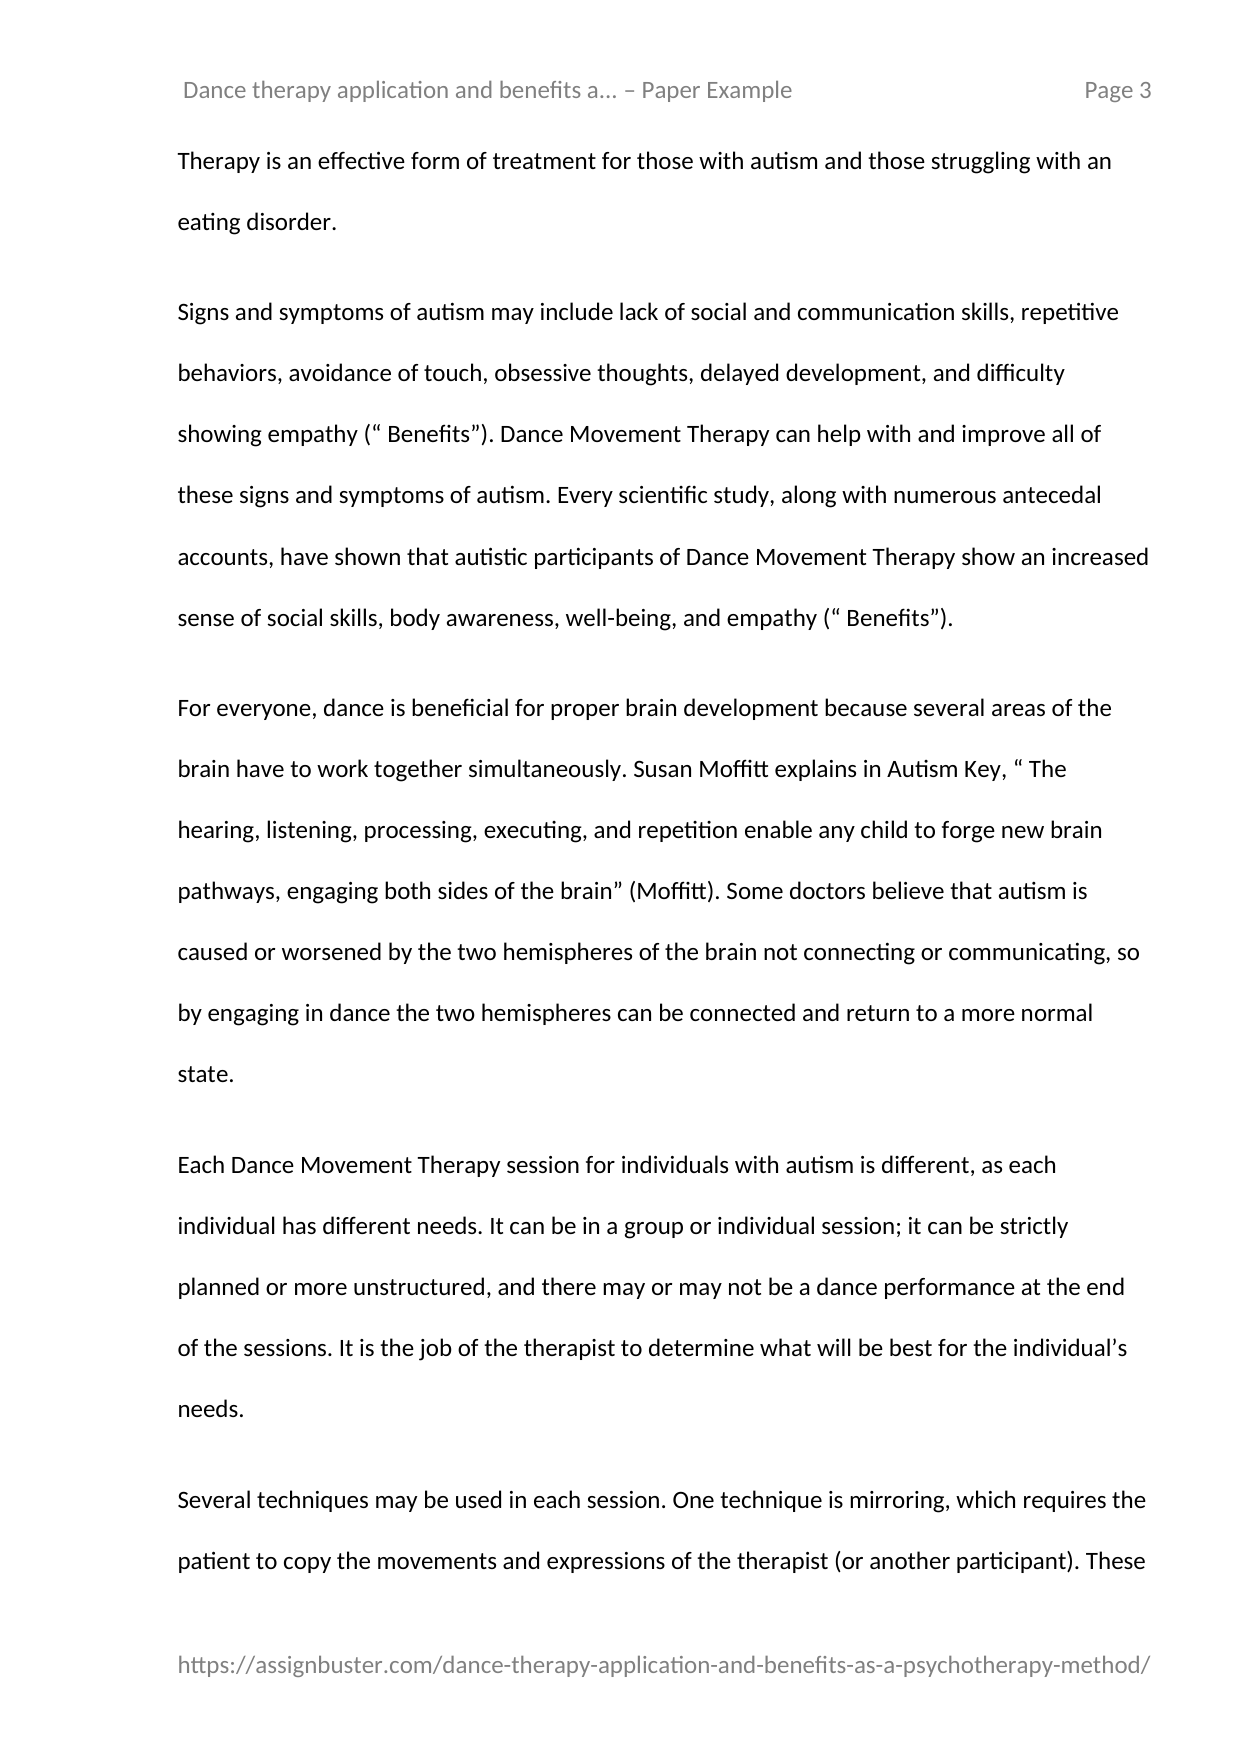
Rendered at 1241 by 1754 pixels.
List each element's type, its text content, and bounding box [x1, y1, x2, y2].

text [177, 145, 1152, 237]
text For everyone, dance is beneficial for proper brain development because several areas of the brain have to work together simultaneously. Susan Moffitt explains in Autism Key, “ The hearing, listening, processing, executing, and repetition enable any child to forge new brain pathways, engaging both sides of the brain” (Moffitt). Some doctors believe that autism is caused or worsened by the two hemispheres of the brain not connecting or communicating, so by engaging in dance the two hemispheres can be connected and return to a more normal state. [177, 692, 1152, 1089]
text Each Dance Movement Therapy session for individuals with autism is different, as each individual has different needs. It can be in a group or individual session; it can be strictly planned or more unstructured, and there may or may not be a dance performance at the end of the sessions. It is the job of the therapist to determine what will be best for the individual’s needs. [177, 1149, 1152, 1424]
text Signs and symptoms of autism may include lack of social and communication skills, repetitive behaviors, avoidance of touch, obsessive thoughts, delayed development, and difficulty showing empathy (“ Benefits”). Dance Movement Therapy can help with and improve all of these signs and symptoms of autism. Every scientific study, along with numerous antecedal accounts, have shown that autistic participants of Dance Movement Therapy show an increased sense of social skills, body awareness, well-being, and empathy (“ Benefits”). [177, 297, 1152, 632]
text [177, 1484, 1152, 1575]
